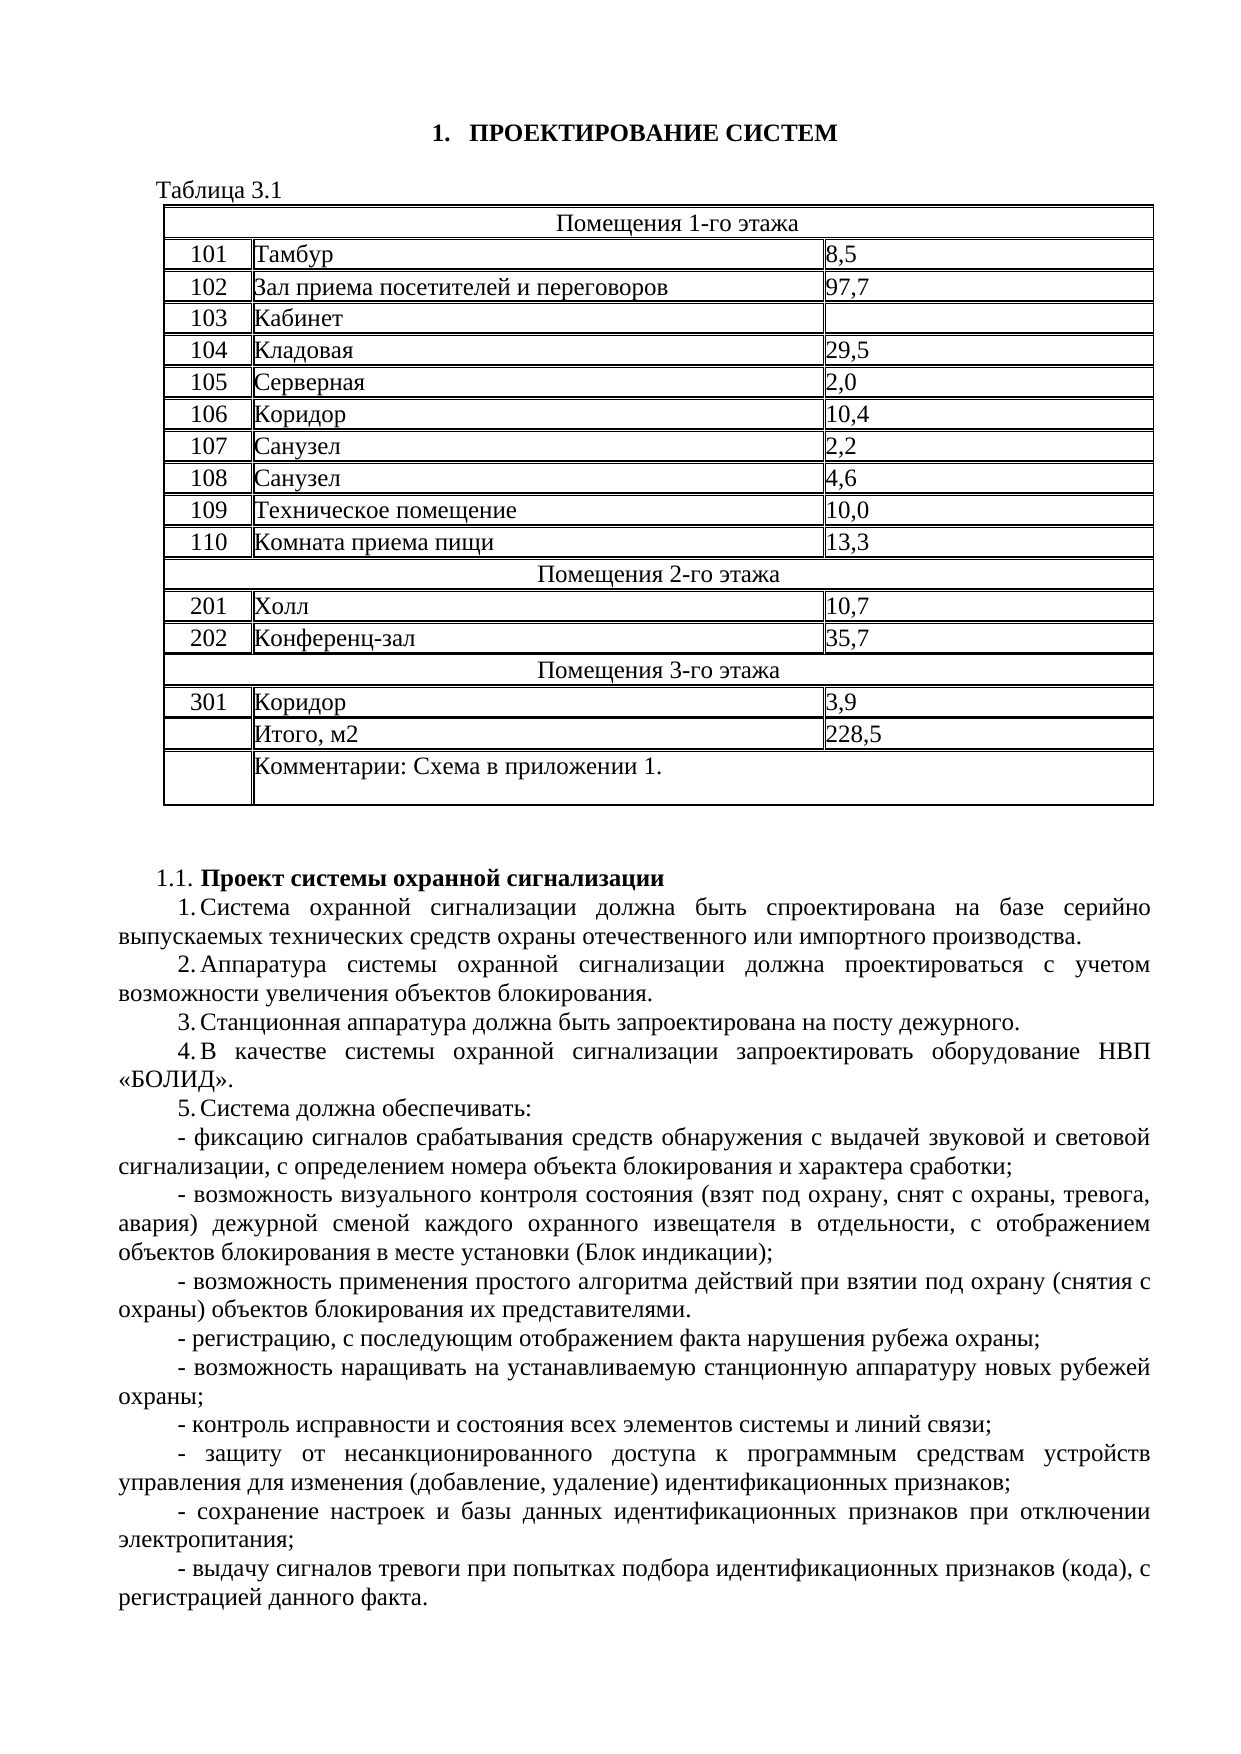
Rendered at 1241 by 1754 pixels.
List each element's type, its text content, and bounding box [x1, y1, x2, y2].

table_cell 35,7 [826, 624, 1153, 652]
list Проект системы охранной сигнализации [156, 863, 1152, 892]
table_cell [826, 304, 1153, 332]
text - защиту от несанкционированного доступа к программным средствам устройств управления для изменения (добавление, удаление) идентификационных признаков; [118, 1438, 1152, 1496]
table_cell 101 [165, 240, 251, 268]
table_cell 228,5 [826, 719, 1153, 748]
table_cell 29,5 [826, 336, 1153, 364]
table_cell 4,6 [826, 464, 1153, 492]
list Система охранной сигнализации должна быть спроектирована на базе серийно выпускаемых технических средств охраны отечественного или импортного производства. [118, 892, 1152, 949]
table_cell Комментарии: Схема в приложении 1. [255, 752, 1153, 804]
list Станционная аппаратура должна быть запроектирована на посту дежурного. [118, 1007, 1152, 1036]
table_cell [165, 752, 251, 804]
table_cell 106 [165, 400, 251, 428]
table_cell 202 [165, 624, 251, 652]
table_cell [165, 719, 251, 748]
text - возможность визуального контроля состояния (взят под охрану, снят с охраны, тревога, авария) дежурной сменой каждого охранного извещателя в отдельности, с отображением объектов блокирования в месте установки (Блок индикации); [118, 1179, 1152, 1266]
table_cell 13,3 [826, 528, 1153, 556]
list Аппаратура системы охранной сигнализации должна проектироваться с учетом возможности увеличения объектов блокирования. [118, 949, 1152, 1007]
table_cell Кабинет [255, 304, 823, 332]
table_cell 2,0 [826, 368, 1153, 396]
list ПРОЕКТИРОВАНИЕ СИСТЕМ [118, 118, 1152, 147]
text - возможность наращивать на устанавливаемую станционную аппаратуру новых рубежей охраны; [118, 1352, 1152, 1409]
table_cell 201 [165, 592, 251, 620]
table_cell Техническое помещение [255, 496, 823, 524]
text - фиксацию сигналов срабатывания средств обнаружения с выдачей звуковой и световой сигнализации, с определением номера объекта блокирования и характера сработки; [118, 1122, 1152, 1179]
table_cell 108 [165, 464, 251, 492]
table_cell Помещения 3-го этажа [165, 655, 1153, 684]
table_cell 102 [165, 272, 251, 300]
table_cell 2,2 [826, 432, 1153, 460]
table_cell Кладовая [255, 336, 823, 364]
table_cell 103 [165, 304, 251, 332]
text - регистрацию, с последующим отображением факта нарушения рубежа охраны; [118, 1323, 1152, 1352]
table_cell 10,0 [826, 496, 1153, 524]
text - сохранение настроек и базы данных идентификационных признаков при отключении электропитания; [118, 1496, 1152, 1553]
table_cell 105 [165, 368, 251, 396]
table_cell Тамбур [255, 240, 823, 268]
table_cell 10,4 [826, 400, 1153, 428]
table_cell 104 [165, 336, 251, 364]
list В качестве системы охранной сигнализации запроектировать оборудование НВП «БОЛИД». [118, 1036, 1152, 1093]
text Таблица 3.1 [156, 176, 1152, 204]
table_cell Итого, м2 [255, 719, 823, 748]
table_cell 110 [165, 528, 251, 556]
table_cell 301 [165, 688, 251, 716]
table_cell 107 [165, 432, 251, 460]
text - выдачу сигналов тревоги при попытках подбора идентификационных признаков (кода), с регистрацией данного факта. [118, 1553, 1152, 1611]
table_cell Конференц-зал [255, 624, 823, 652]
text - контроль исправности и состояния всех элементов системы и линий связи; [118, 1409, 1152, 1438]
table_cell Коридор [255, 400, 823, 428]
table_cell Санузел [255, 464, 823, 492]
table_cell Зал приема посетителей и переговоров [255, 272, 823, 300]
text - возможность применения простого алгоритма действий при взятии под охрану (снятия с охраны) объектов блокирования их представителями. [118, 1266, 1152, 1323]
table_cell Серверная [255, 368, 823, 396]
table_cell 8,5 [826, 240, 1153, 268]
table_cell 3,9 [826, 688, 1153, 716]
table_cell Коридор [255, 688, 823, 716]
table_cell 97,7 [826, 272, 1153, 300]
table_cell 10,7 [826, 592, 1153, 620]
table_header Помещения 1-го этажа [165, 208, 1153, 236]
table_cell Санузел [255, 432, 823, 460]
table_cell Помещения 2-го этажа [165, 560, 1153, 588]
list Система должна обеспечивать: [118, 1093, 1152, 1122]
table_cell Комната приема пищи [255, 528, 823, 556]
table_cell Холл [255, 592, 823, 620]
table_cell 109 [165, 496, 251, 524]
